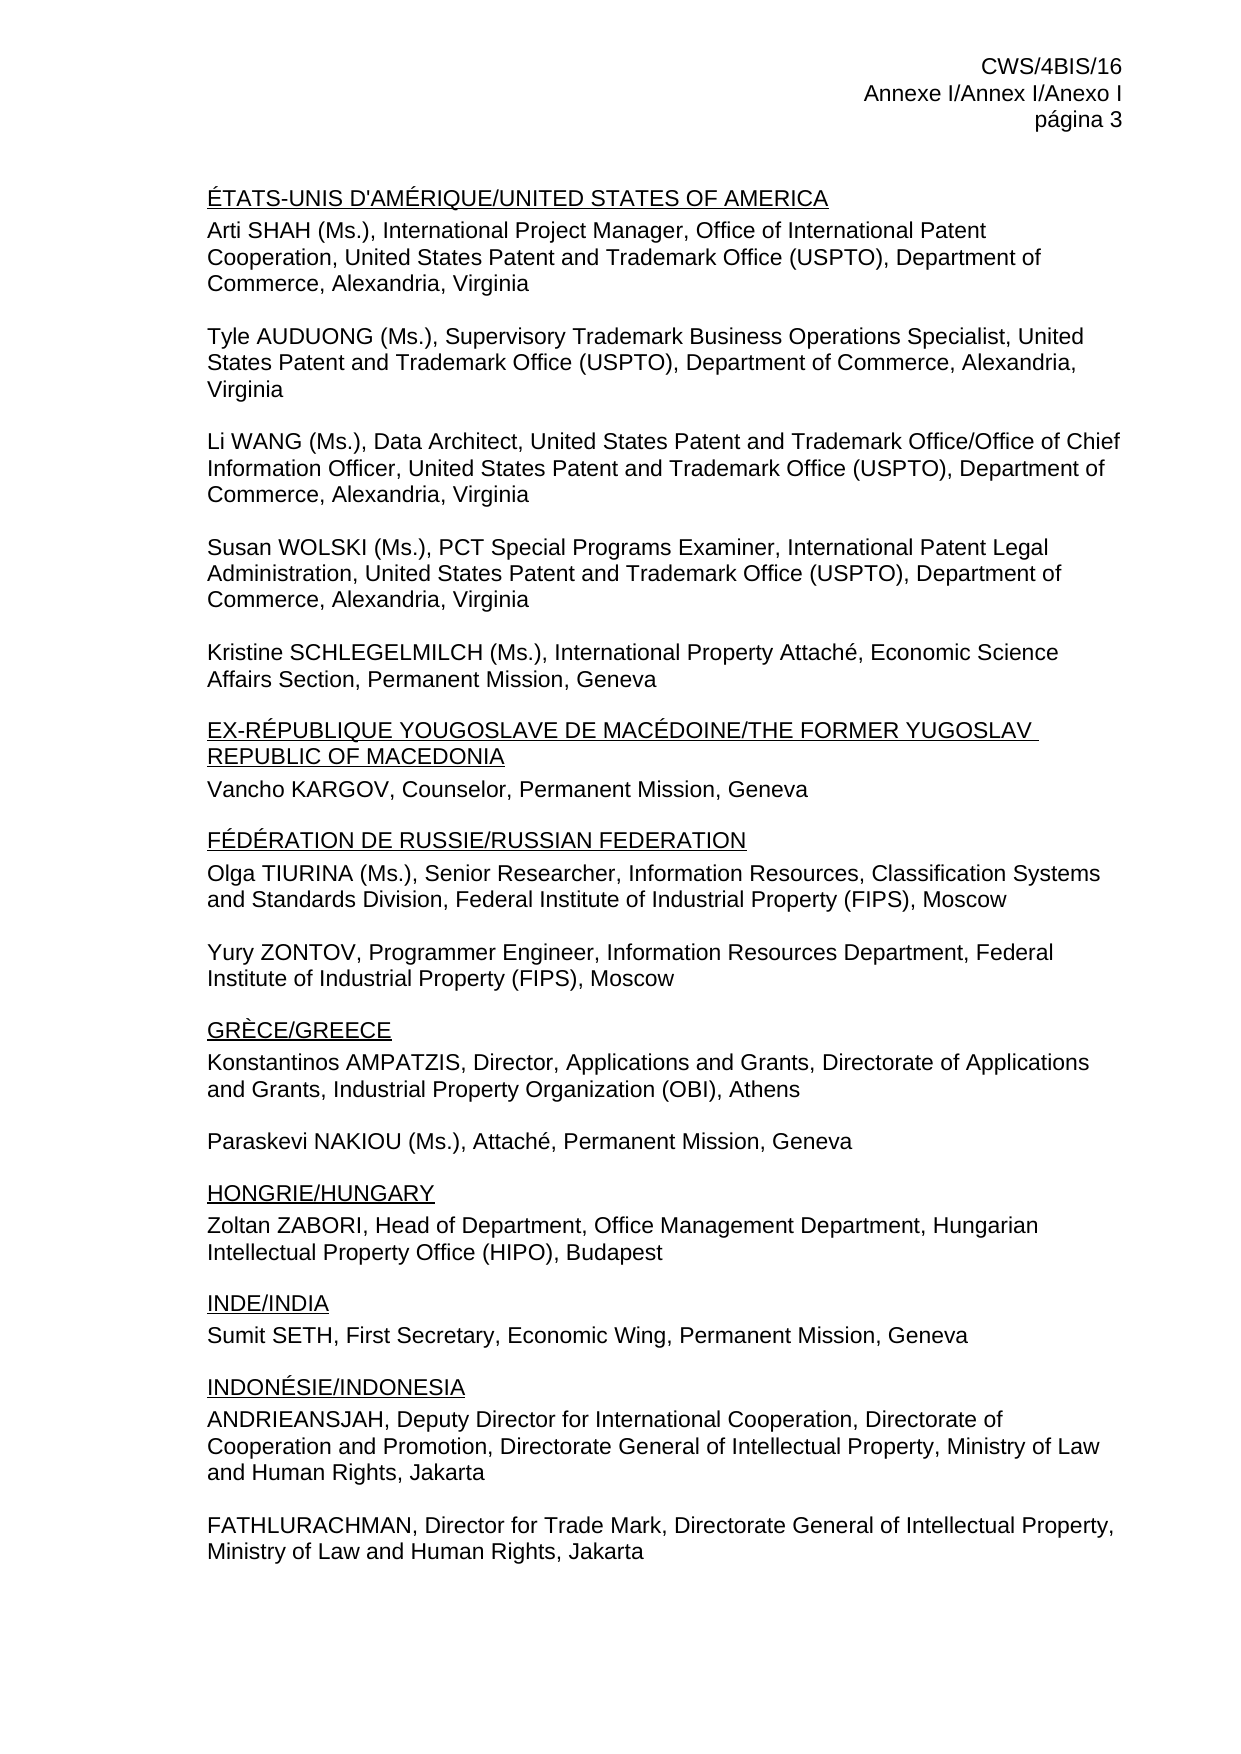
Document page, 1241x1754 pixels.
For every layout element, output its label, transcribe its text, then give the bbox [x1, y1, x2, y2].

text Tyle AUDUONG (Ms.), Supervisory Trademark Business Operations Specialist, United States Patent and Trademark Office (USPTO), Department of Commerce, Alexandria, Virginia [207, 323, 1122, 402]
subtitle HONGRIE/HUNGARY [207, 1179, 1122, 1206]
text Arti SHAH (Ms.), International Project Manager, Office of International Patent Cooperation, United States Patent and Trademark Office (USPTO), Department of Commerce, Alexandria, Virginia [207, 217, 1122, 297]
text FATHLURACHMAN, Director for Trade Mark, Directorate General of Intellectual Property, Ministry of Law and Human Rights, Jakarta [207, 1512, 1122, 1564]
text Zoltan ZABORI, Head of Department, Office Management Department, Hungarian Intellectual Property Office (HIPO), Budapest [207, 1212, 1122, 1265]
subtitle FÉDÉRATION DE RUSSIE/RUSSIAN FEDERATION [207, 827, 1122, 853]
subtitle GRÈCE/GREECE [207, 1017, 1122, 1043]
text ANDRIEANSJAH, Deputy Director for International Cooperation, Directorate of Cooperation and Promotion, Directorate General of Intellectual Property, Ministry of Law and Human Rights, Jakarta [207, 1406, 1122, 1486]
subtitle ÉTATS-UNIS D'AMÉRIQUE/UNITED STATES OF AMERICA [207, 185, 1122, 211]
text Olga TIURINA (Ms.), Senior Researcher, Information Resources, Classification Systems and Standards Division, Federal Institute of Industrial Property (FIPS), Moscow [207, 860, 1122, 912]
text Susan WOLSKI (Ms.), PCT Special Programs Examiner, International Patent Legal Administration, United States Patent and Trademark Office (USPTO), Department of Commerce, Alexandria, Virginia [207, 534, 1122, 613]
text Li WANG (Ms.), Data Architect, United States Patent and Trademark Office/Office of Chief Information Officer, United States Patent and Trademark Office (USPTO), Department of Commerce, Alexandria, Virginia [207, 428, 1122, 507]
subtitle INDONÉSIE/INDONESIA [207, 1374, 1122, 1400]
text Kristine SCHLEGELMILCH (Ms.), International Property Attaché, Economic Science Affairs Section, Permanent Mission, Geneva [207, 639, 1122, 692]
subtitle EX-RÉPUBLIQUE YOUGOSLAVE DE MACÉDOINE/THE FORMER YUGOSLAV REPUBLIC OF MACEDONIA [207, 717, 1122, 769]
subtitle INDE/INDIA [207, 1290, 1122, 1316]
text Konstantinos AMPATZIS, Director, Applications and Grants, Directorate of Applications and Grants, Industrial Property Organization (OBI), Athens [207, 1049, 1122, 1102]
text Yury ZONTOV, Programmer Engineer, Information Resources Department, Federal Institute of Industrial Property (FIPS), Moscow [207, 939, 1122, 992]
text Sumit SETH, First Secretary, Economic Wing, Permanent Mission, Geneva [207, 1322, 1122, 1349]
text Paraskevi NAKIOU (Ms.), Attaché, Permanent Mission, Geneva [207, 1128, 1122, 1154]
text Vancho KARGOV, Counselor, Permanent Mission, Geneva [207, 776, 1122, 802]
